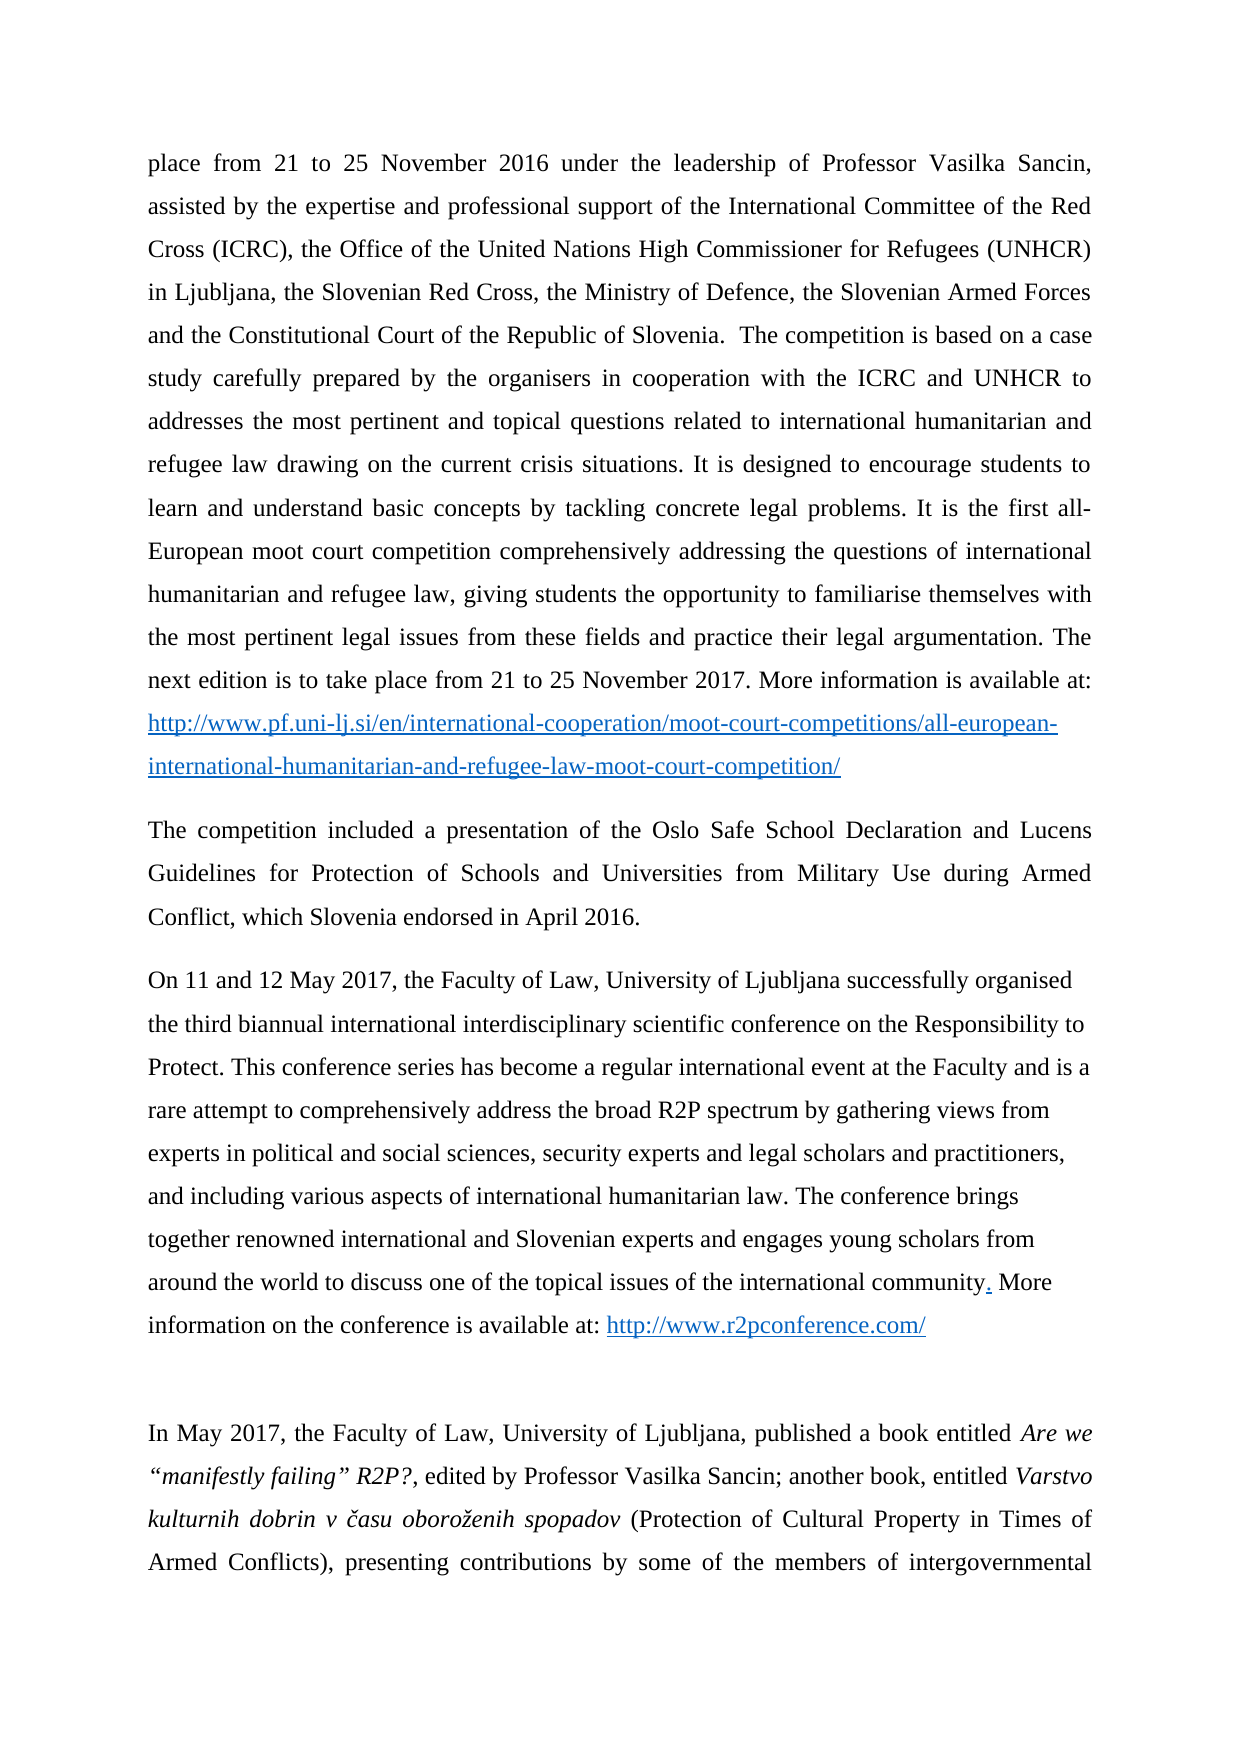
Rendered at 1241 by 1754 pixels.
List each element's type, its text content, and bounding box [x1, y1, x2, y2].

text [148, 1418, 1093, 1576]
text On 11 and 12 May 2017, the Faculty of Law, University of Ljubljana successfully organised the third biannual international interdisciplinary scientific conference on the Responsibility to Protect. This conference series has become a regular international event at the Faculty and is a rare attempt to comprehensively address the broad R2P spectrum by gathering views from experts in political and social sciences, security experts and legal scholars and practitioners, and including various aspects of international humanitarian law. The conference brings together renowned international and Slovenian experts and engages young scholars from around the world to discuss one of the topical issues of the international community. More information on the conference is available at: http://www.r2pconference.com/ [148, 966, 1093, 1339]
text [148, 148, 1093, 780]
text The competition included a presentation of the Oslo Safe School Declaration and Lucens Guidelines for Protection of Schools and Universities from Military Use during Armed Conflict, which Slovenia endorsed in April 2016. [148, 815, 1093, 930]
